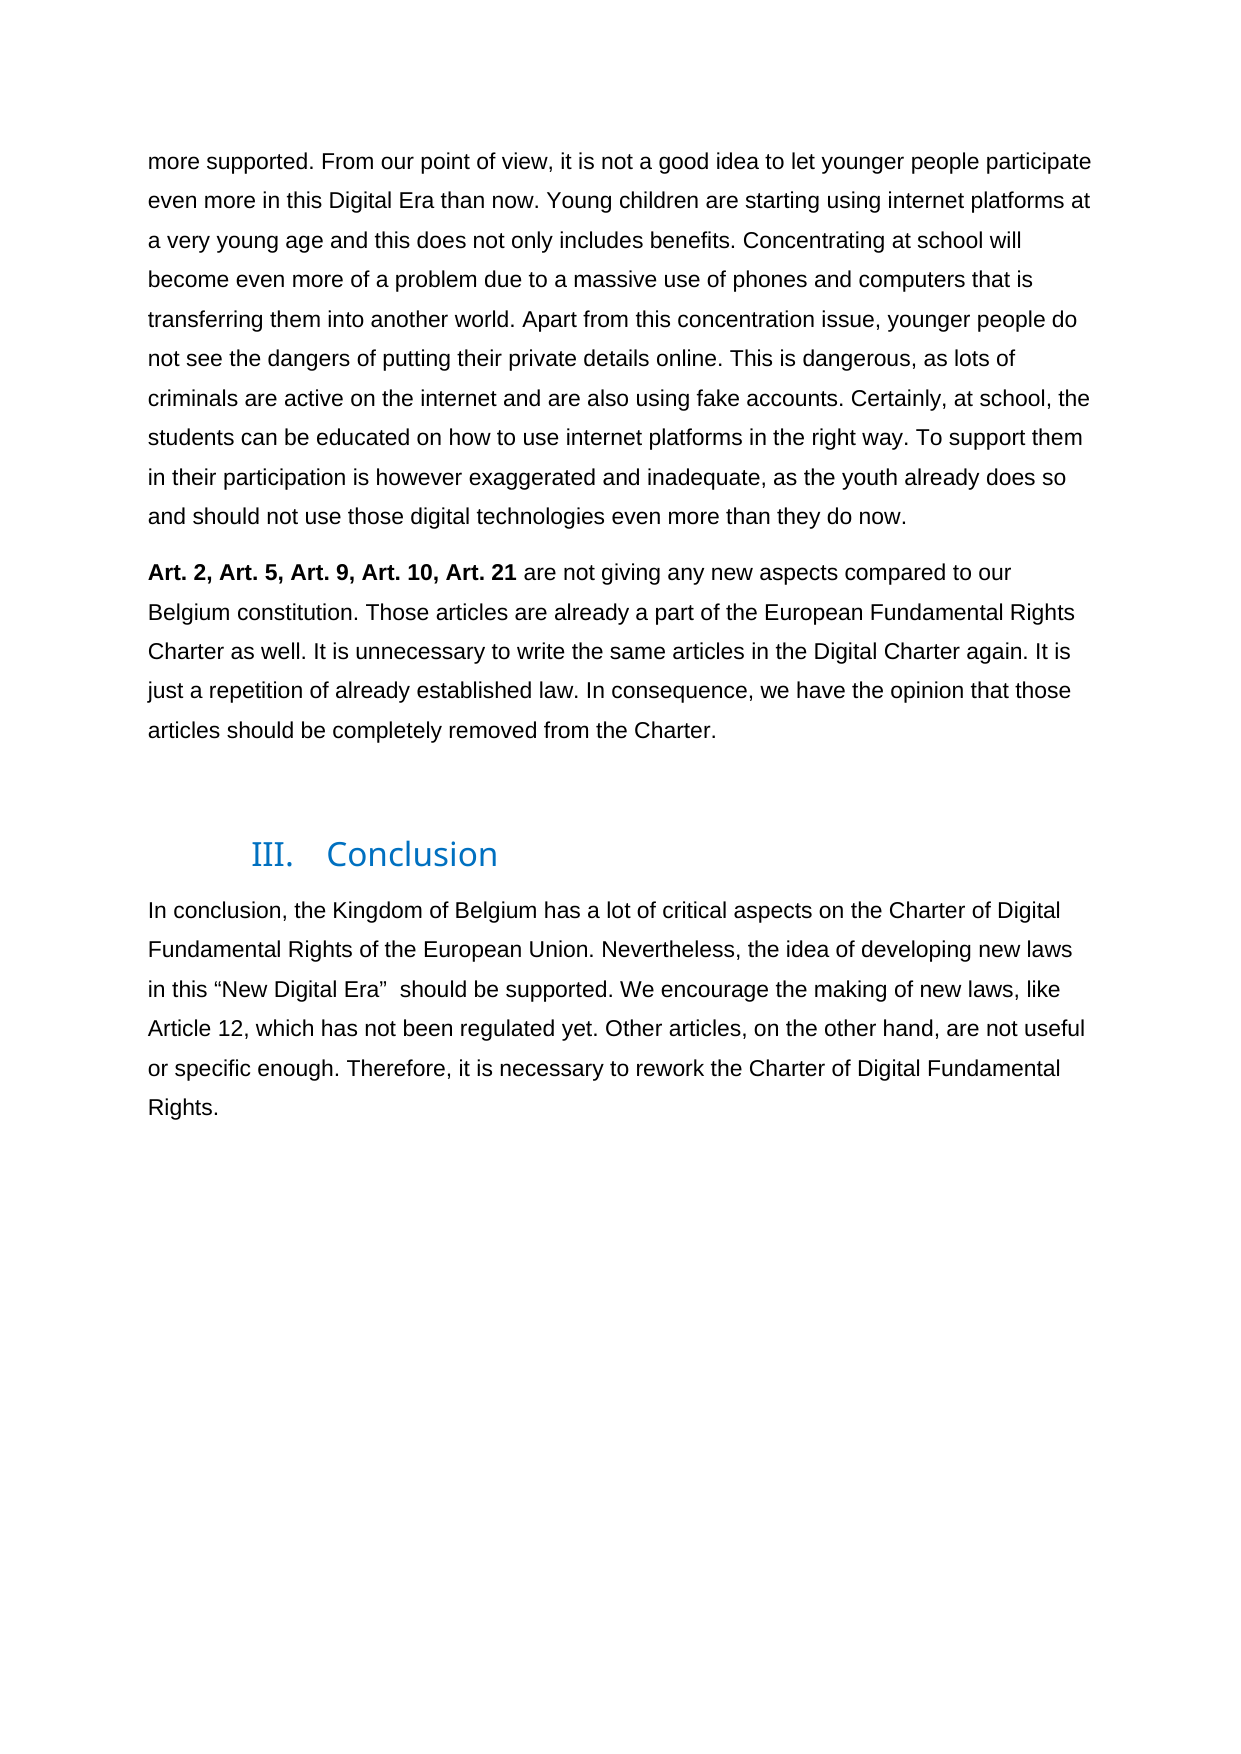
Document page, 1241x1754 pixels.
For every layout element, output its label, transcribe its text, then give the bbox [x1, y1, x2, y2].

text Art. 2, Art. 5, Art. 9, Art. 10, Art. 21 are not giving any new aspects compared to our Belgium constitution. Those articles are already a part of the European Fundamental Rights Charter as well. It is unnecessary to write the same articles in the Digital Charter again. It is just a repetition of already established law. In consequence, we have the opinion that those articles should be completely removed from the Charter. [148, 559, 1093, 743]
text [148, 148, 1093, 529]
list Conclusion [251, 831, 1093, 877]
text In conclusion, the Kingdom of Belgium has a lot of critical aspects on the Charter of Digital Fundamental Rights of the European Union. Nevertheless, the idea of developing new laws in this “New Digital Era” should be supported. We encourage the making of new laws, like Article 12, which has not been regulated yet. Other articles, on the other hand, are not useful or specific enough. Therefore, it is necessary to rework the Charter of Digital Fundamental Rights. [148, 897, 1093, 1121]
